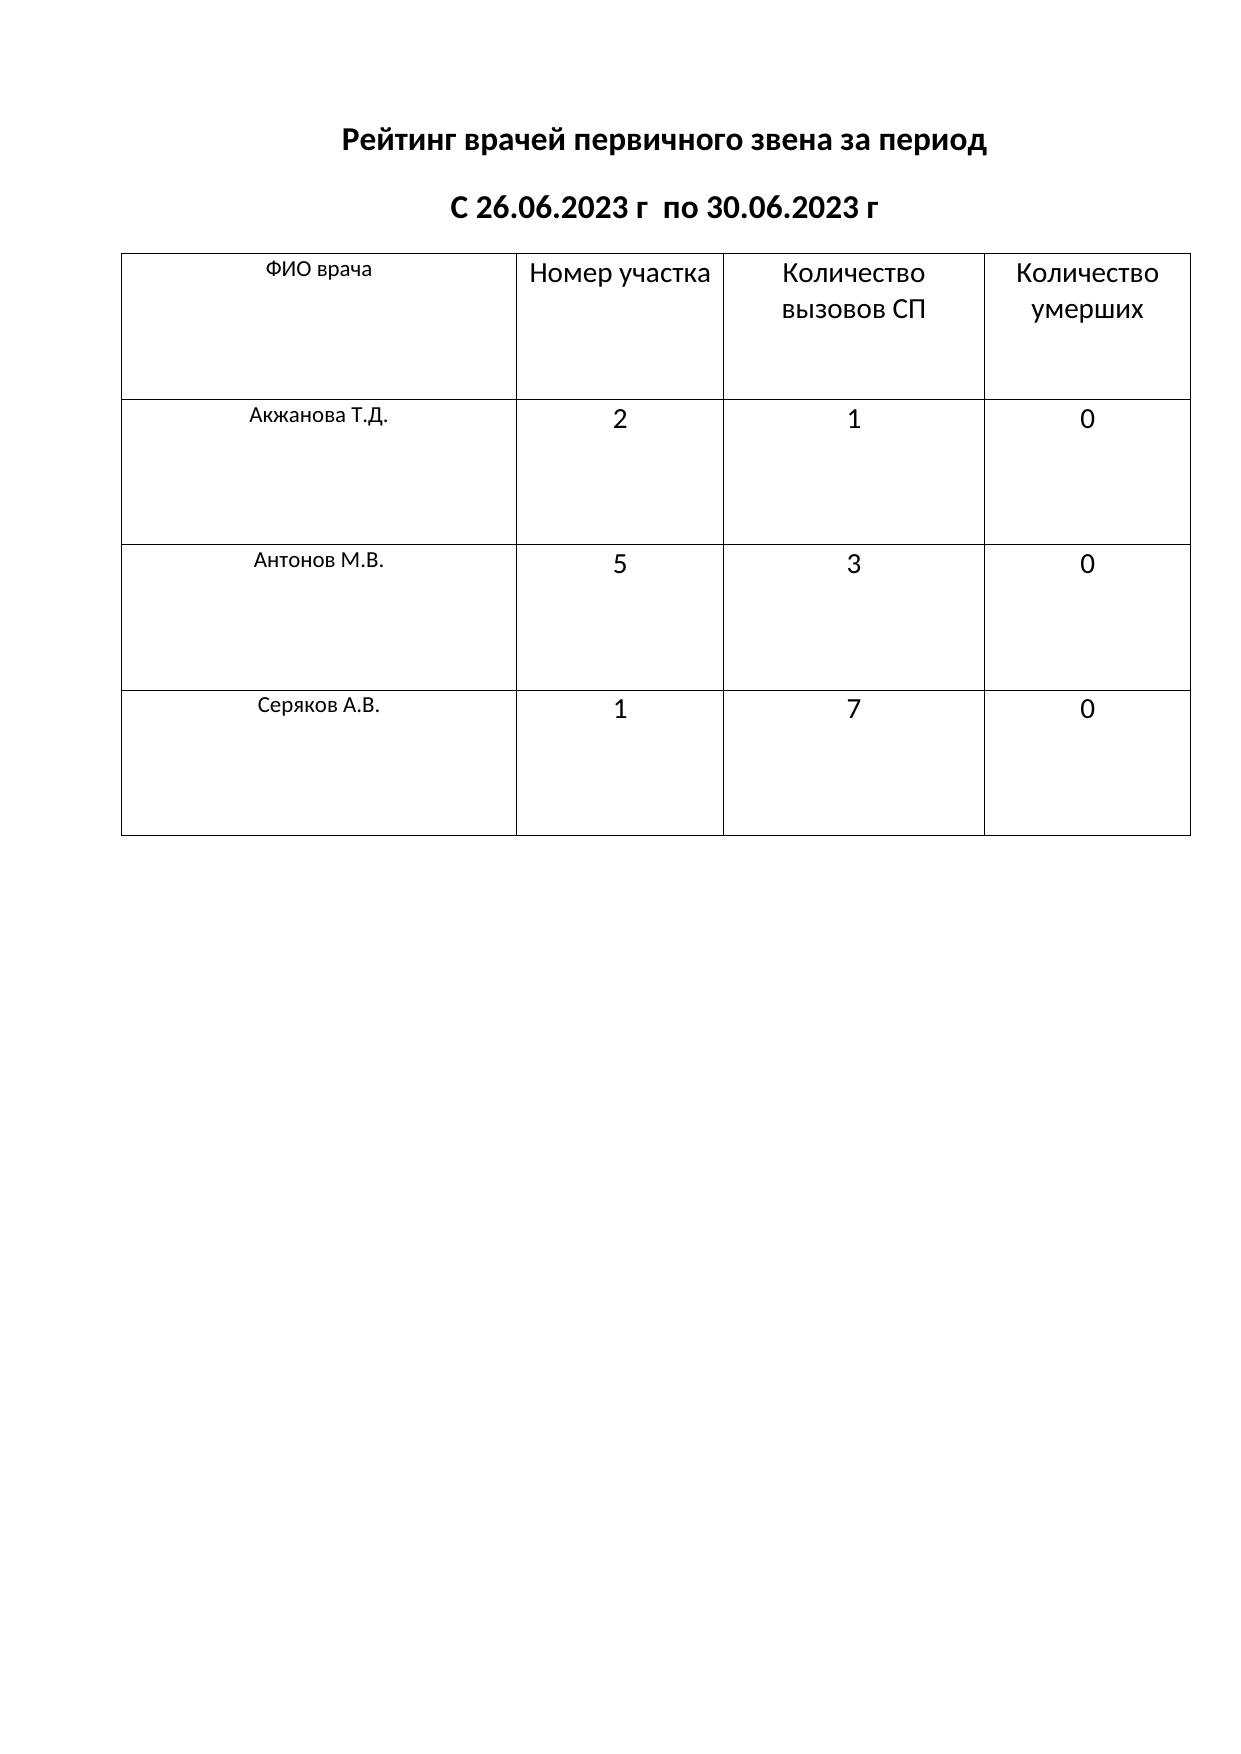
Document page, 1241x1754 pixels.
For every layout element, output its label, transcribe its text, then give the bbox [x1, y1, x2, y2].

table_cell 0 [985, 691, 1190, 835]
table_cell 2 [517, 400, 723, 544]
table_cell 5 [517, 545, 723, 689]
text Рейтинг врачей первичного звена за период [177, 118, 1152, 159]
table_cell 3 [724, 545, 984, 689]
table_cell 1 [517, 691, 723, 835]
table_cell 7 [724, 691, 984, 835]
table_cell 1 [724, 400, 984, 544]
table_cell Антонов М.В. [122, 545, 516, 689]
table_cell Серяков А.В. [122, 691, 516, 835]
table_header Количество вызовов СП [724, 254, 984, 399]
table_cell 0 [985, 545, 1190, 689]
table_header ФИО врача [122, 254, 516, 399]
table_cell 0 [985, 400, 1190, 544]
table_header Количество умерших [985, 254, 1190, 399]
table_cell Акжанова Т.Д. [122, 400, 516, 544]
table_header Номер участка [517, 254, 723, 399]
text С 26.06.2023 г по 30.06.2023 г [177, 186, 1152, 226]
